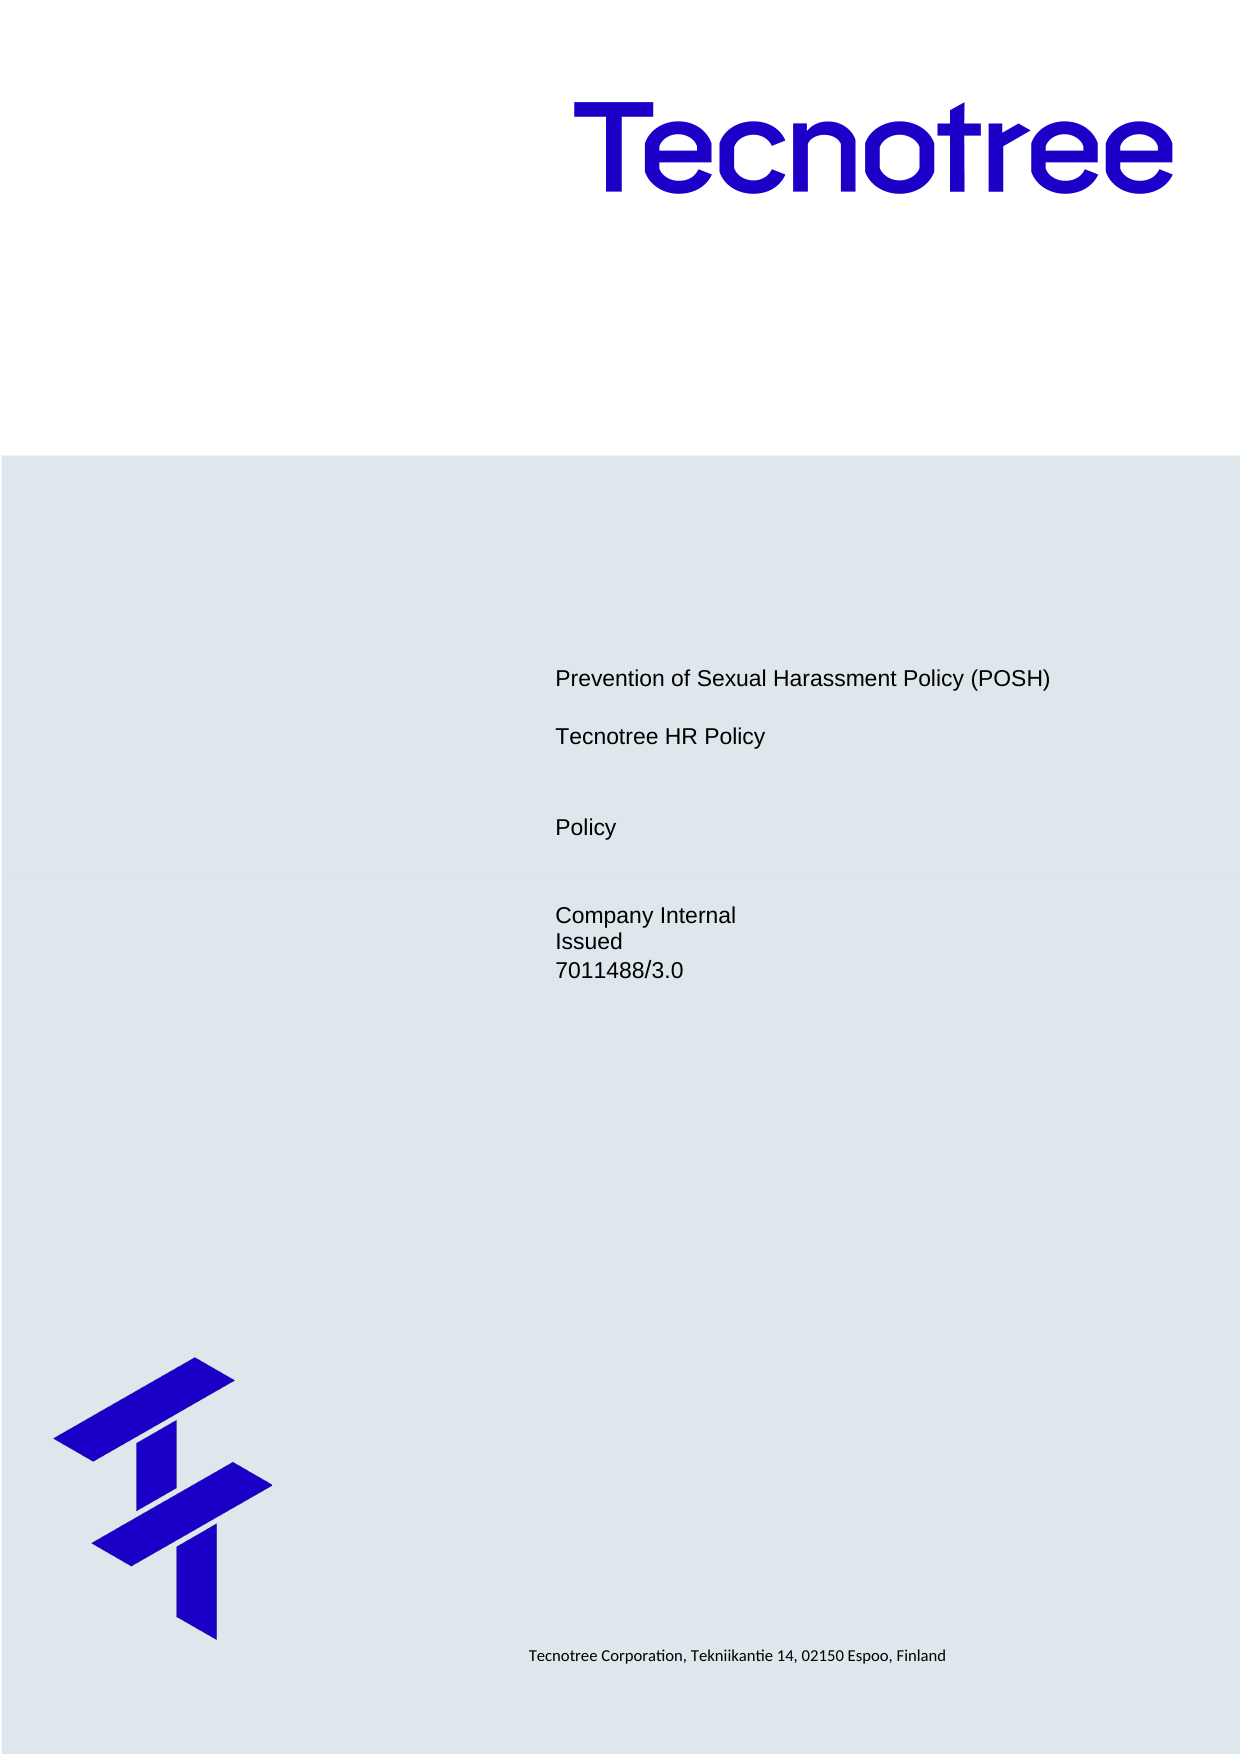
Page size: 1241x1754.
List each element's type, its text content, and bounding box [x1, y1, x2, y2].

text / [555, 954, 1090, 983]
picture [1, 1, 1241, 1754]
